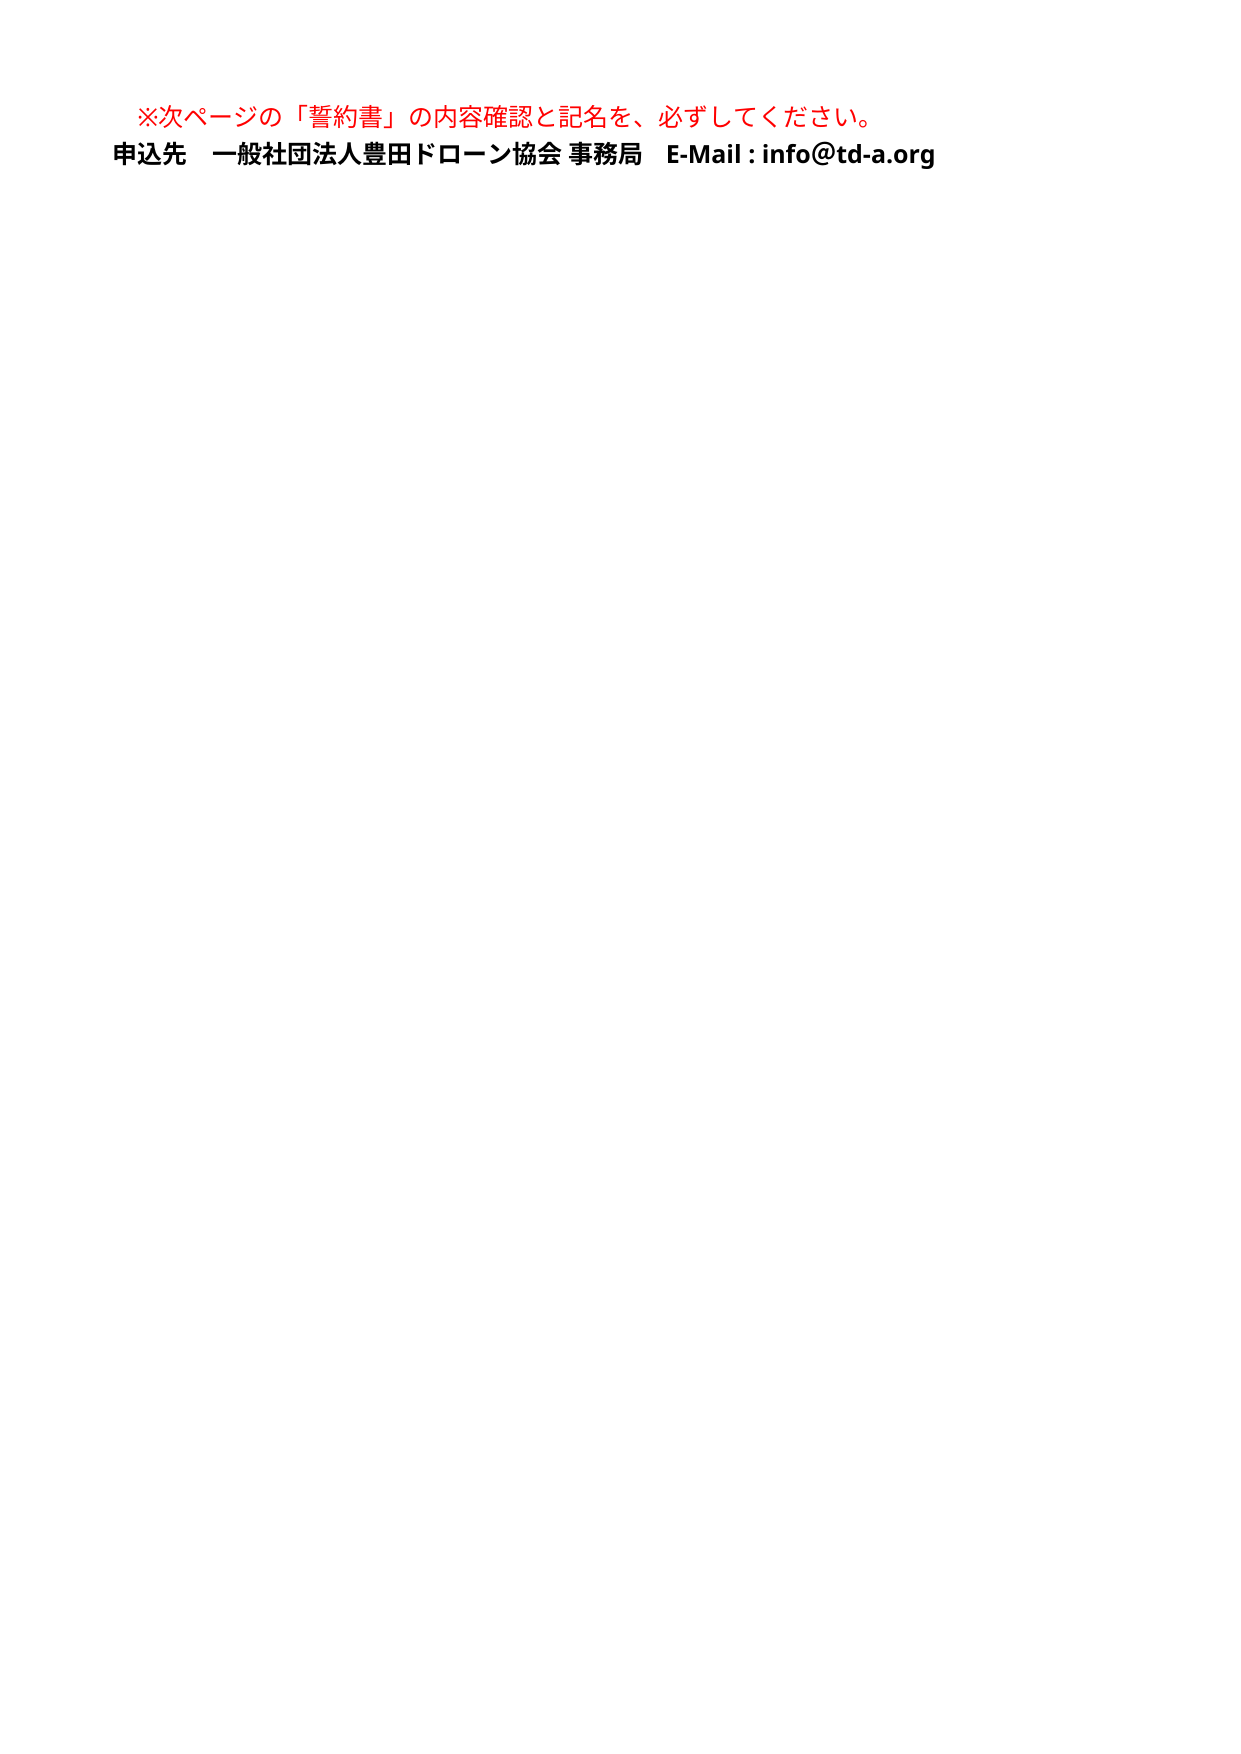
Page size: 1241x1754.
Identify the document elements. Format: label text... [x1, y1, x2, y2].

text 申込先 一般社団法人豊田ドローン協会 事務局 E-Mail : info＠td-a.org [112, 134, 1144, 171]
text ※次ページの「誓約書」の内容確認と記名を、必ずしてください。 [112, 96, 1125, 134]
